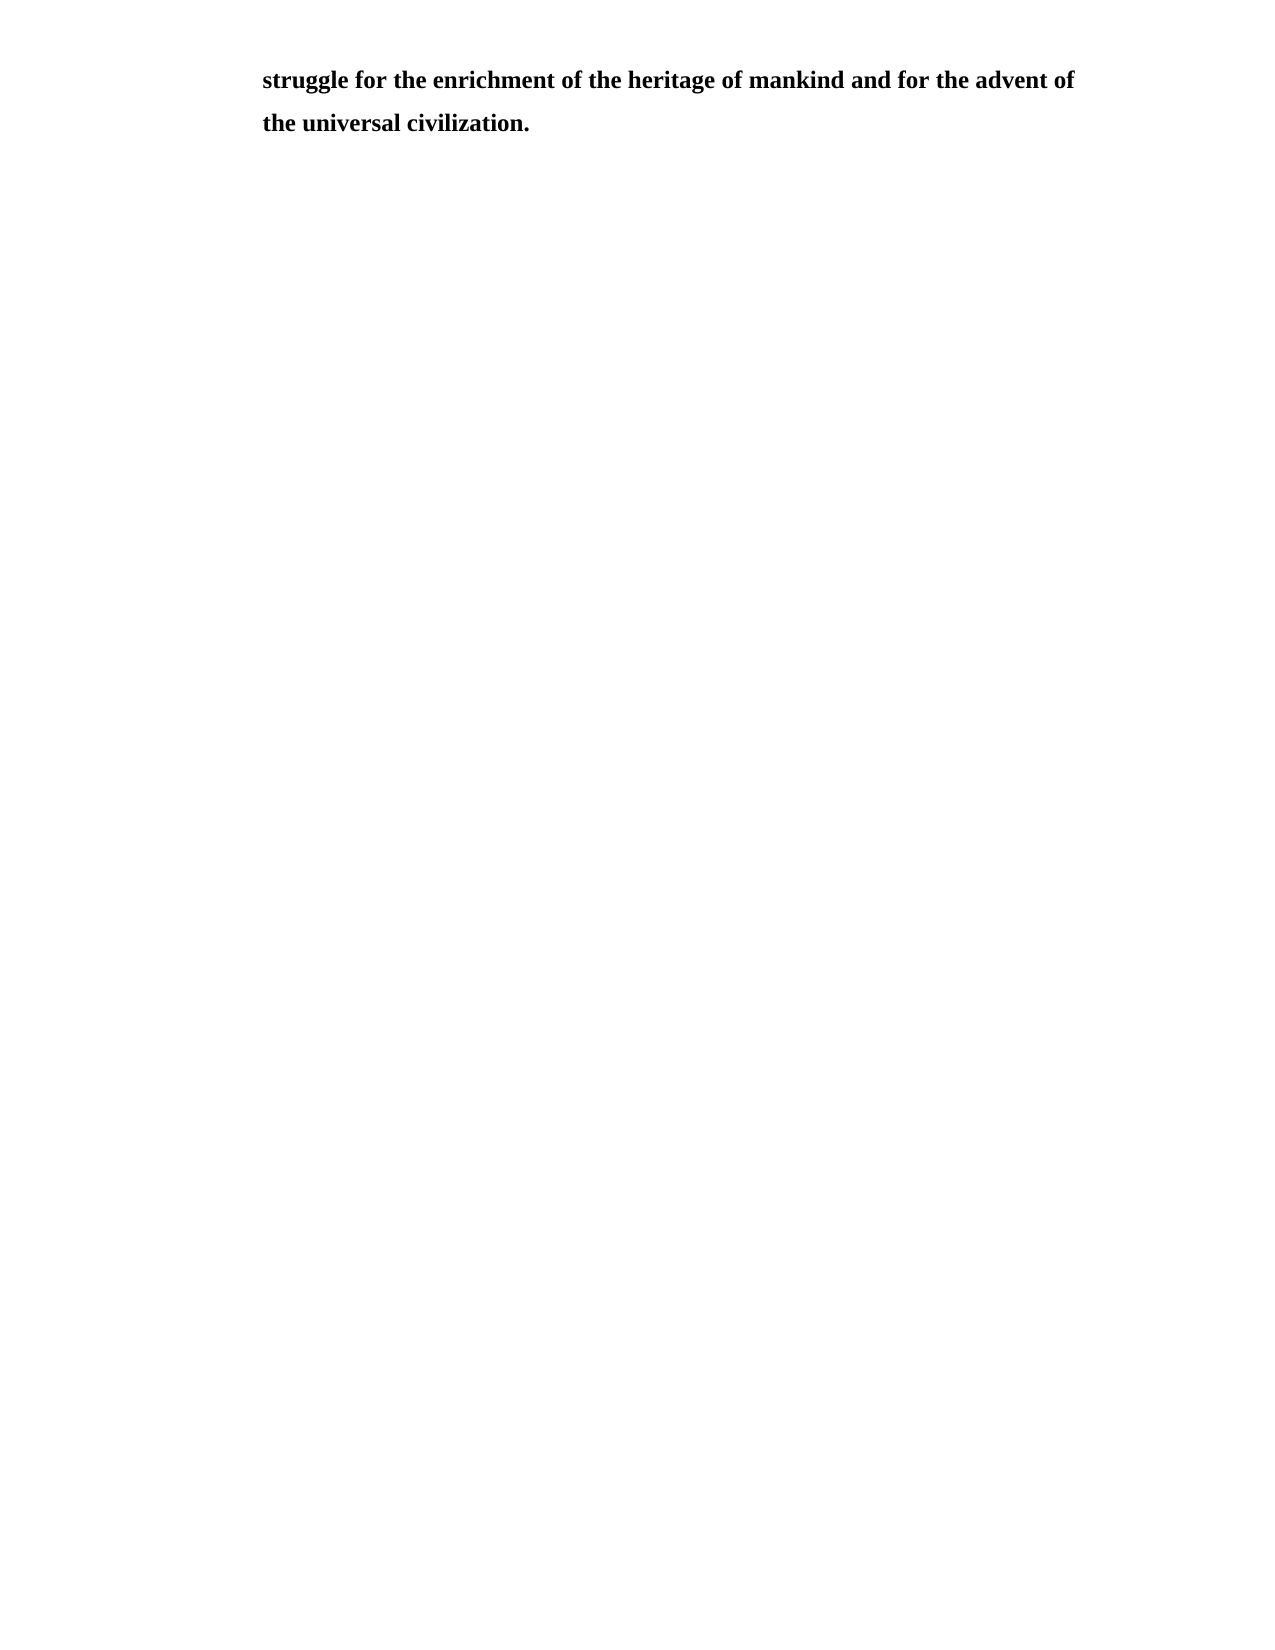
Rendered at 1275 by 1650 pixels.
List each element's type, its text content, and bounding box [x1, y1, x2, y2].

text struggle for the enrichment of the heritage of mankind and for the advent of the universal civilization. [262, 65, 1088, 137]
